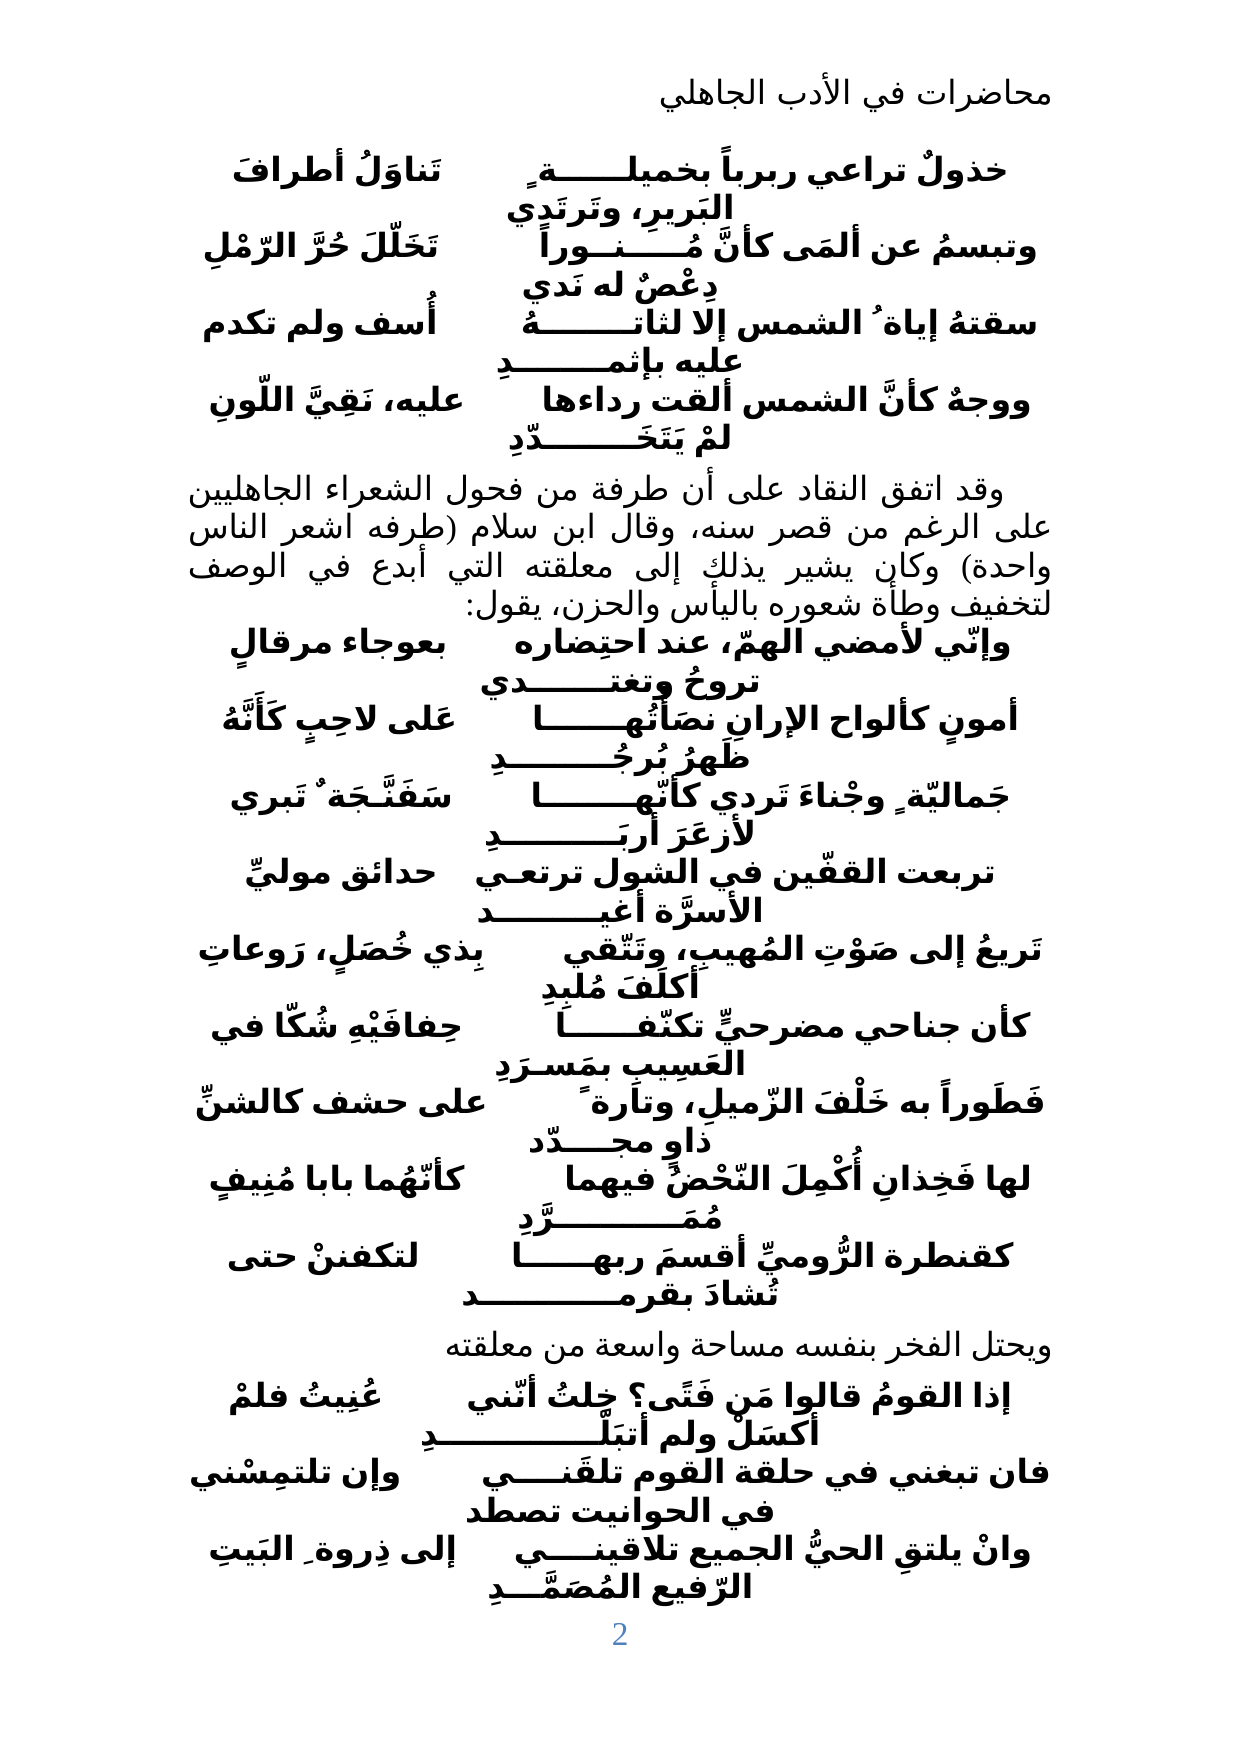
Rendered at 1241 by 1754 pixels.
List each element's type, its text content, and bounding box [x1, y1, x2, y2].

text فان تبغني في حلقة القوم تلقَنــــي وإن تلتمِسْني في الحوانيت تصطد [187, 1452, 1053, 1529]
text جَماليّة ٍ وجْناءَ تَردي كأنّهــــــــا سَفَنَّـجَة ٌ تَبري لأزعَرَ أربَــــــــــدِ [187, 776, 1053, 852]
text خذولٌ تراعي ربرباً بخميلــــــة ٍ تَناوَلُ أطرافَ البَريرِ، وتَرتَدي [187, 150, 1053, 227]
text تربعت القفّين في الشول ترتعـي حدائق موليِّ الأسرَّة أغيـــــــــد [187, 852, 1053, 929]
text فَطَوراً به خَلْفَ الزّميلِ، وتارة ً على حشف كالشنِّ ذاوٍ مجــــدّد [187, 1082, 1053, 1159]
text كأن جناحي مضرحيٍّ تكنّفــــــا حِفافَيْهِ شُكّا في العَسِيبِ بمَسـرَدِ [187, 1006, 1053, 1082]
text ويحتل الفخر بنفسه مساحة واسعة من معلقته [187, 1325, 1053, 1363]
text إذا القومُ قالوا مَن فَتًى؟ خِلتُ أنّني عُنِيتُ فلمْ أكسَلْ ولم أتبَلّــــــــــــــدِ [187, 1376, 1053, 1452]
text كقنطرة الرُّوميِّ أقسمَ ربهــــــا لتكفننْ حتى تُشادَ بقرمــــــــــــد [187, 1236, 1053, 1312]
text لها فَخِذانِ أُكْمِلَ النّحْضُ فيهما كأنّهُما بابا مُنِيفٍ مُمَـــــــــــرَّدِ [187, 1159, 1053, 1236]
text تَريعُ إلى صَوْتِ المُهيبِ، وتَتّقي بِذي خُصَلٍ، رَوعاتِ أكلَفَ مُلبِدِ [187, 929, 1053, 1006]
text سقتهُ إياة ُ الشمس إلا لثاتــــــــهُ أُسف ولم تكدم عليه بإثمــــــــدِ [187, 303, 1053, 380]
text أمونٍ كألواح الإرانِ نصَأْتُهـــــــا عَلى لاحِبٍ كَأَنَّهُ ظَهرُ بُرجُـــــــــدِ [187, 699, 1053, 776]
text وتبسمُ عن ألمَى كأنَّ مُـــــنــوراً تَخَلّلَ حُرَّ الرّمْلِ دِعْصٌ له نَدي [187, 227, 1053, 303]
text ووجهٌ كأنَّ الشمس ألقت رداءها عليه، نَقِيَّ اللّونِ لمْ يَتَخَــــــــدّدِ [187, 380, 1053, 457]
text وإنّي لأمضي الهمّ، عند احتِضاره بعوجاء مرقالٍ تروحُ وتغتـــــــدي [187, 622, 1053, 699]
text وقد اتفق النقاد على أن طرفة من فحول الشعراء الجاهليين على الرغم من قصر سنه، وقال ابن سلام (طرفه اشعر الناس واحدة) وكان يشير يذلك إلى معلقته التي أبدع في الوصف لتخفيف وطأة شعوره باليأس والحزن، يقول: [187, 469, 1053, 622]
text وانْ يلتقِ الحيُّ الجميع تلاقينــــي إلى ذِروة ِ البَيتِ الرّفيع المُصَمَّـــدِ [187, 1529, 1053, 1606]
